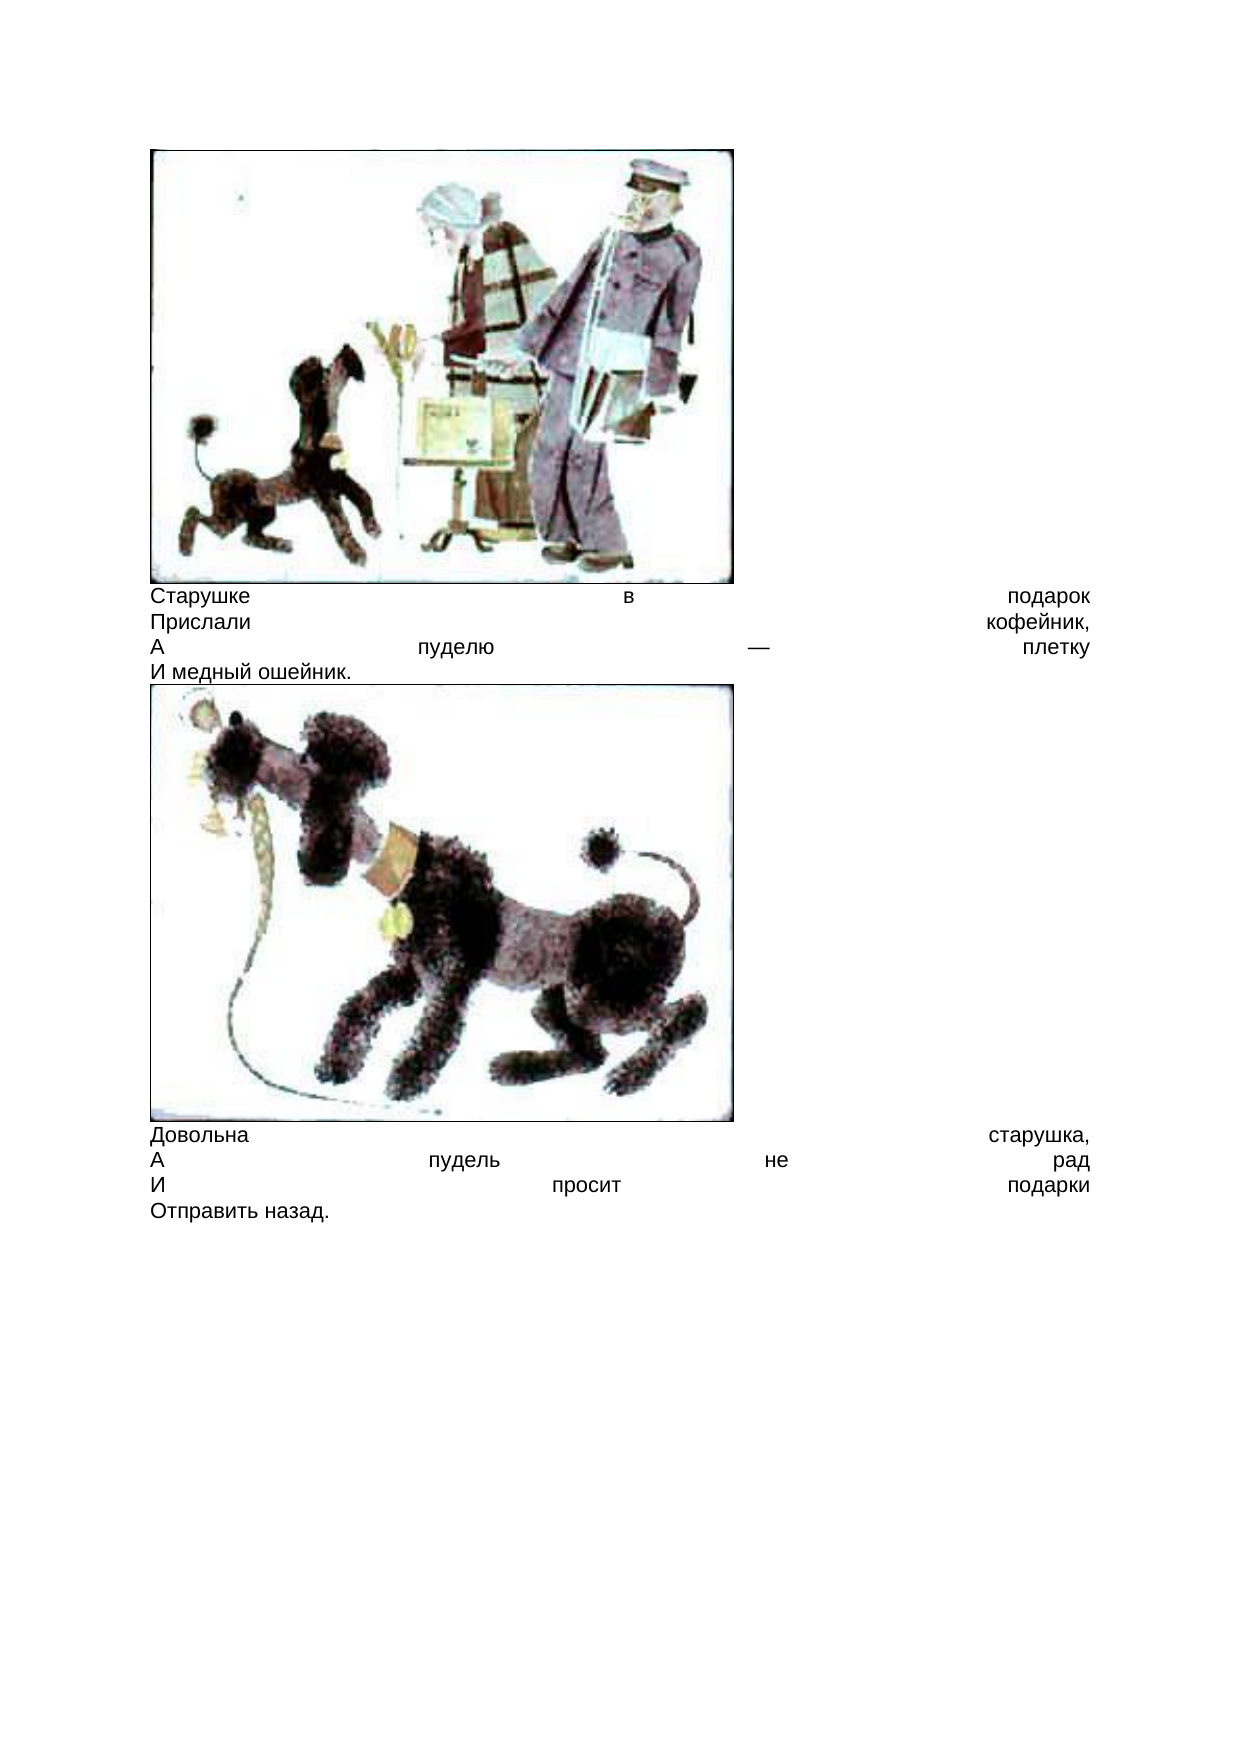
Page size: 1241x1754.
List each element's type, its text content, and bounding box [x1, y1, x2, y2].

picture [151, 151, 733, 583]
text Старушке в подарокПрислали кофейник,А пуделю — плеткуИ медный ошейник. [150, 583, 1090, 684]
text Довольна старушка,А пудель не радИ просит подаркиОтправить назад. [150, 1122, 1090, 1223]
picture [151, 685, 733, 1121]
